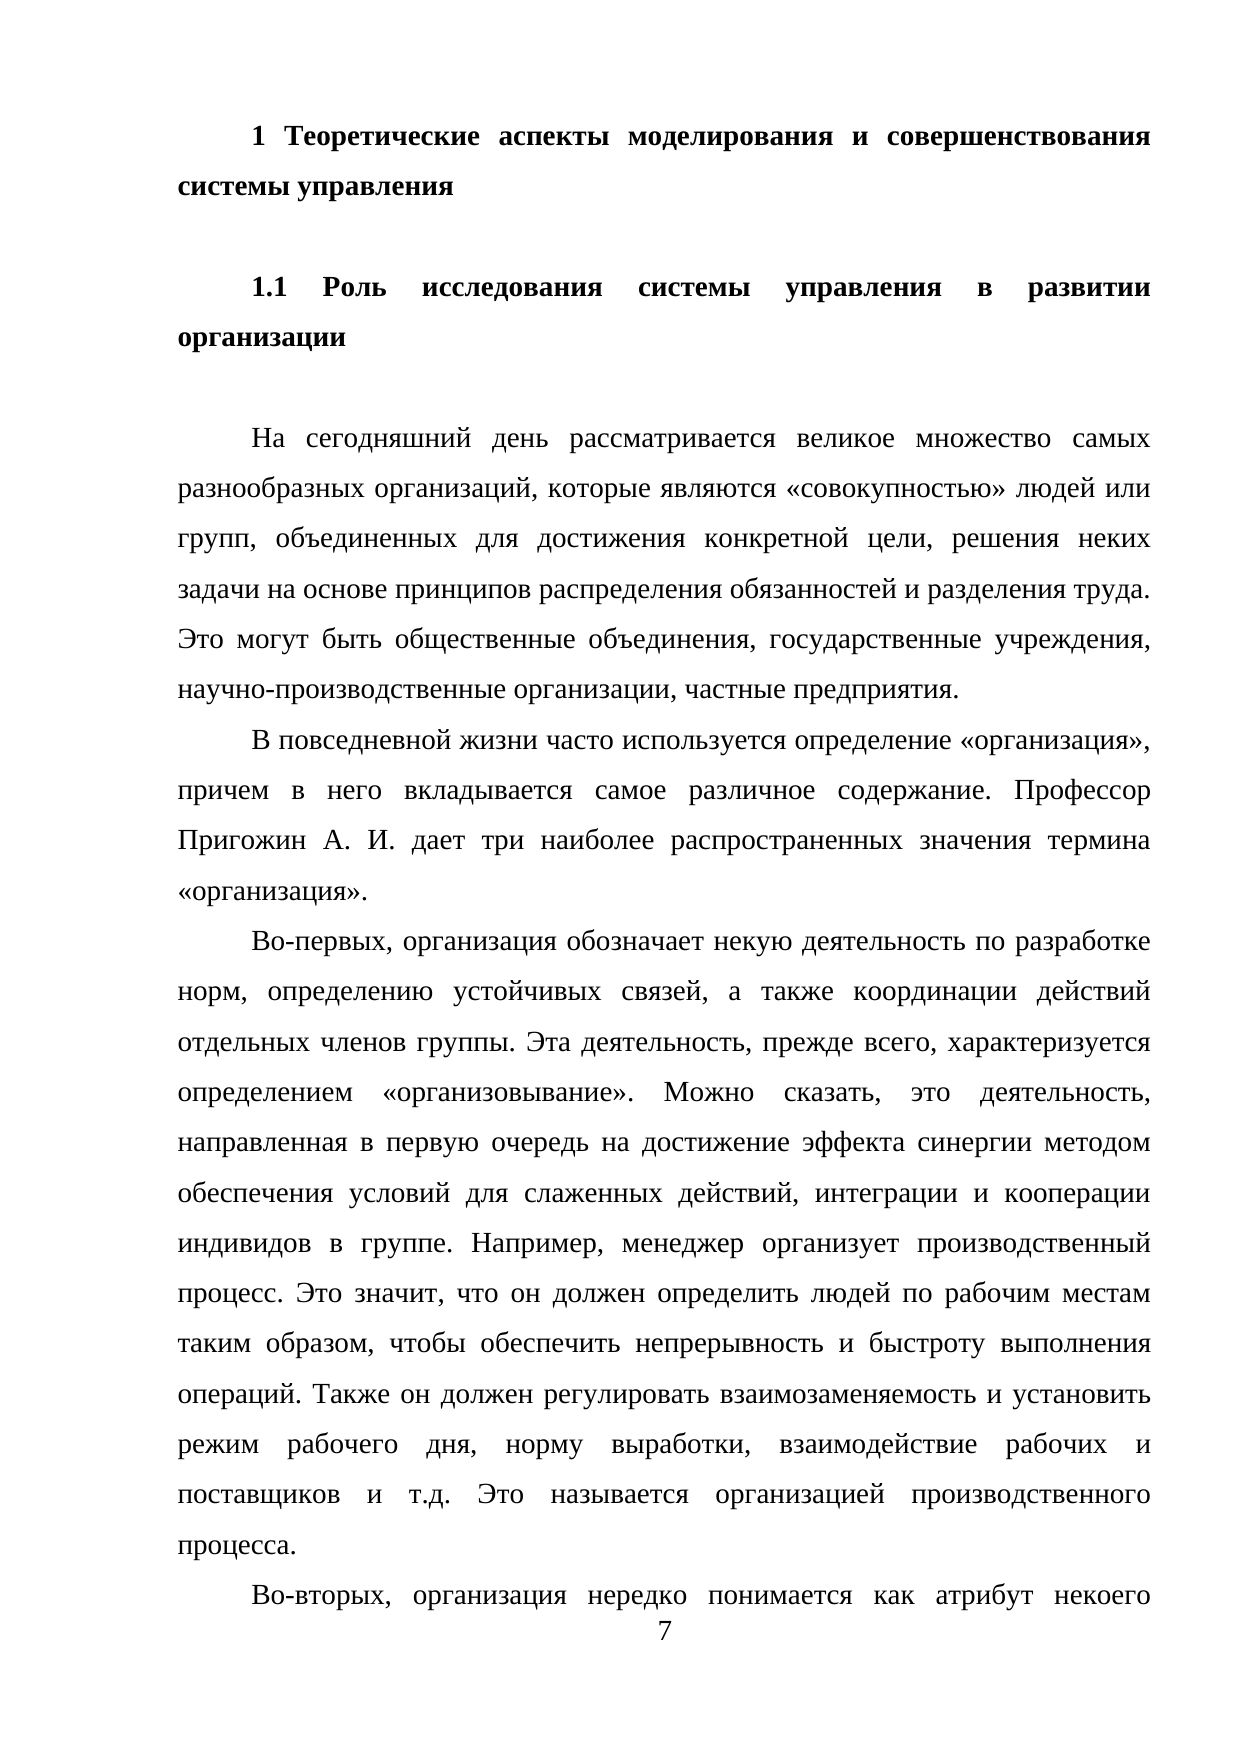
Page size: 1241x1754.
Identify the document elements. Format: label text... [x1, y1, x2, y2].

subtitle 1 Теоретические аспекты моделирования и совершенствования системы управления [177, 118, 1152, 202]
subtitle 1.1 Роль исследования системы управления в развитии организации [177, 269, 1152, 353]
text Во-первых, организация обозначает некую деятельность по разработке норм, определению устойчивых связей, а также координации действий отдельных членов группы. Эта деятельность, прежде всего, характеризуется определением «организовывание». Можно сказать, это деятельность, направленная в первую очередь на достижение эффекта синергии методом обеспечения условий для слаженных действий, интеграции и кооперации индивидов в группе. Например, менеджер организует производственный процесс. Это значит, что он должен определить людей по рабочим местам таким образом, чтобы обеспечить непрерывность и быстроту выполнения операций. Также он должен регулировать взаимозаменяемость и установить режим рабочего дня, норму выработки, взаимодействие рабочих и поставщиков и т.д. Это называется организацией производственного процесса. [177, 923, 1152, 1560]
text На сегодняшний день рассматривается великое множество самых разнообразных организаций, которые являются «совокупностью» людей или групп, объединенных для достижения конкретной цели, решения неких задачи на основе принципов распределения обязанностей и разделения труда. Это могут быть общественные объединения, государственные учреждения, научно-производственные организации, частные предприятия. [177, 420, 1152, 705]
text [177, 1577, 1152, 1611]
text В повседневной жизни часто используется определение «организация», причем в него вкладывается самое различное содержание. Профессор Пригожин А. И. дает три наиболее распространенных значения термина «организация». [177, 722, 1152, 906]
